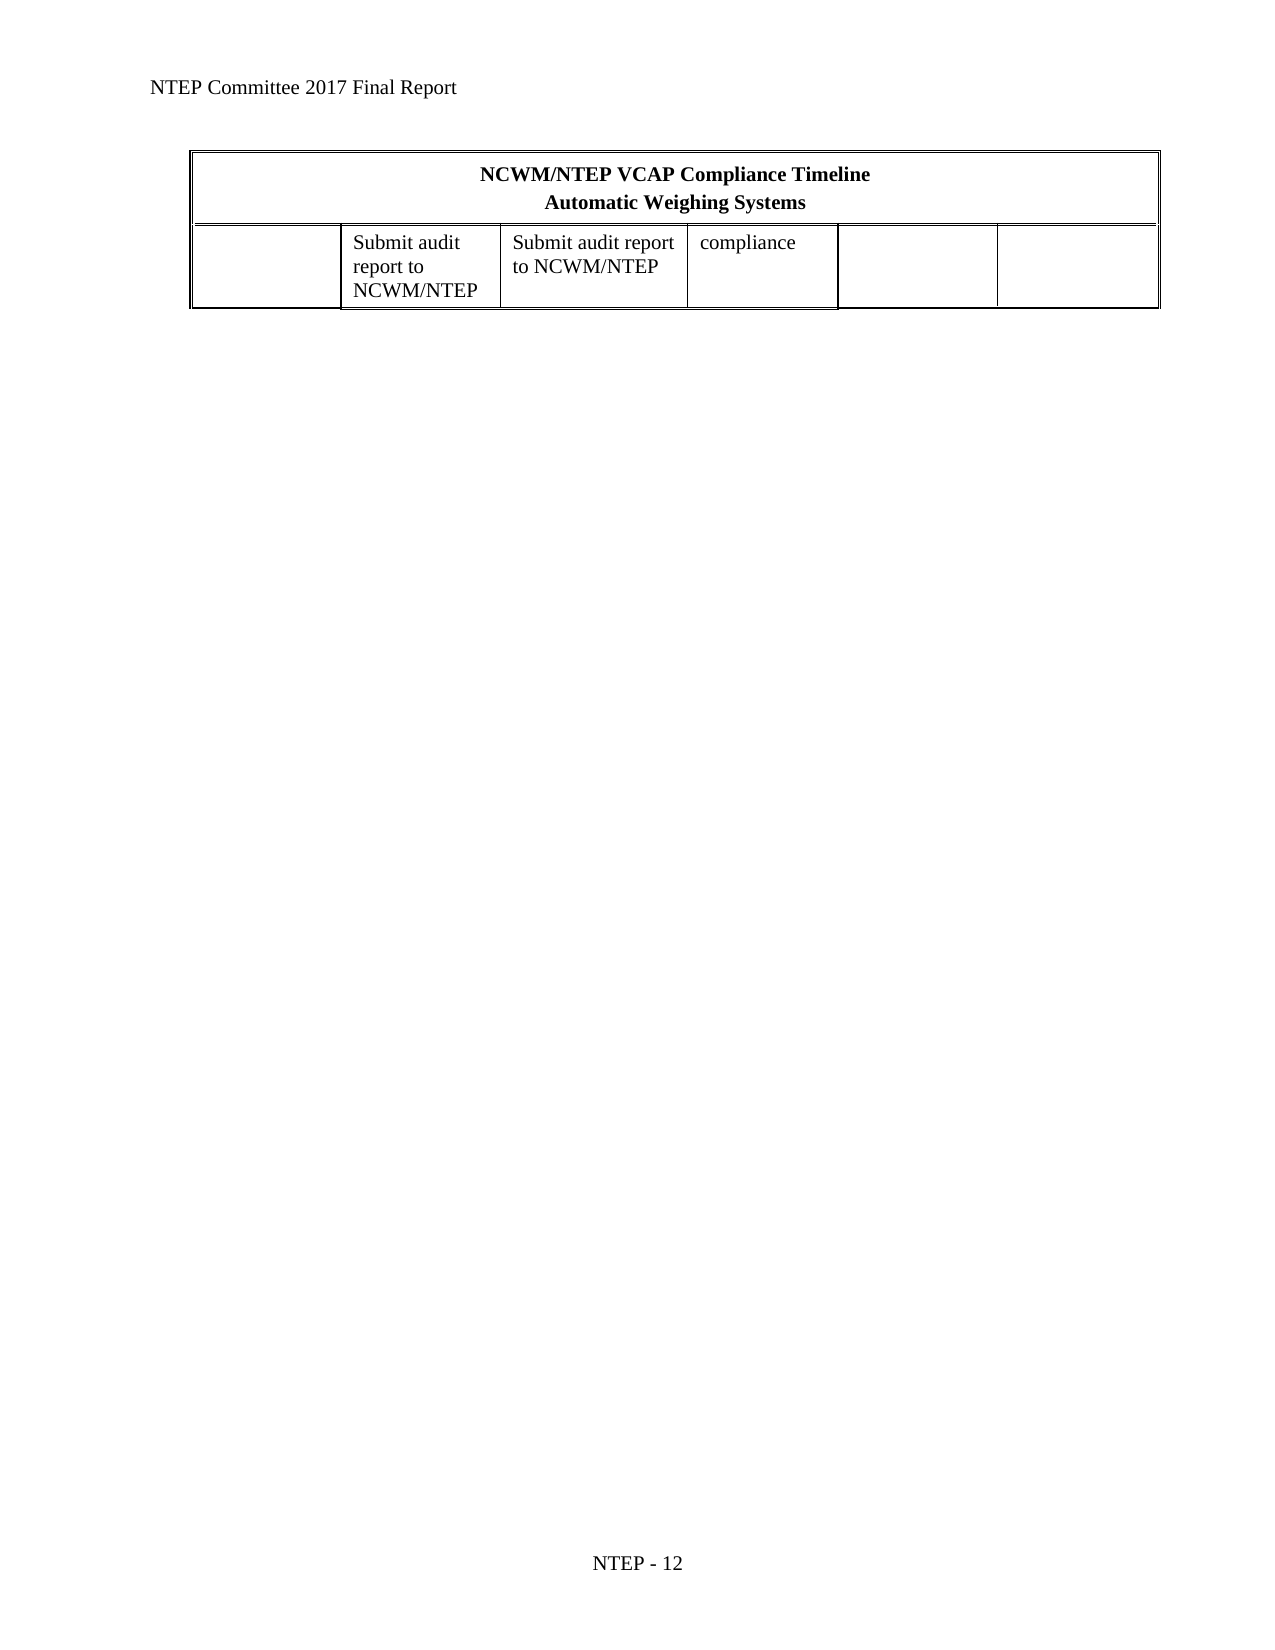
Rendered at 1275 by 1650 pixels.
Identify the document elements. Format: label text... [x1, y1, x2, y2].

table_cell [688, 226, 837, 307]
table_header NCWM/NTEP VCAP Compliance Timeline Automatic Weighing Systems [193, 153, 1158, 223]
table_cell Submit audit report to NCWM/NTEP [342, 226, 500, 307]
table_cell Submit audit report to NCWM/NTEP [501, 226, 687, 307]
